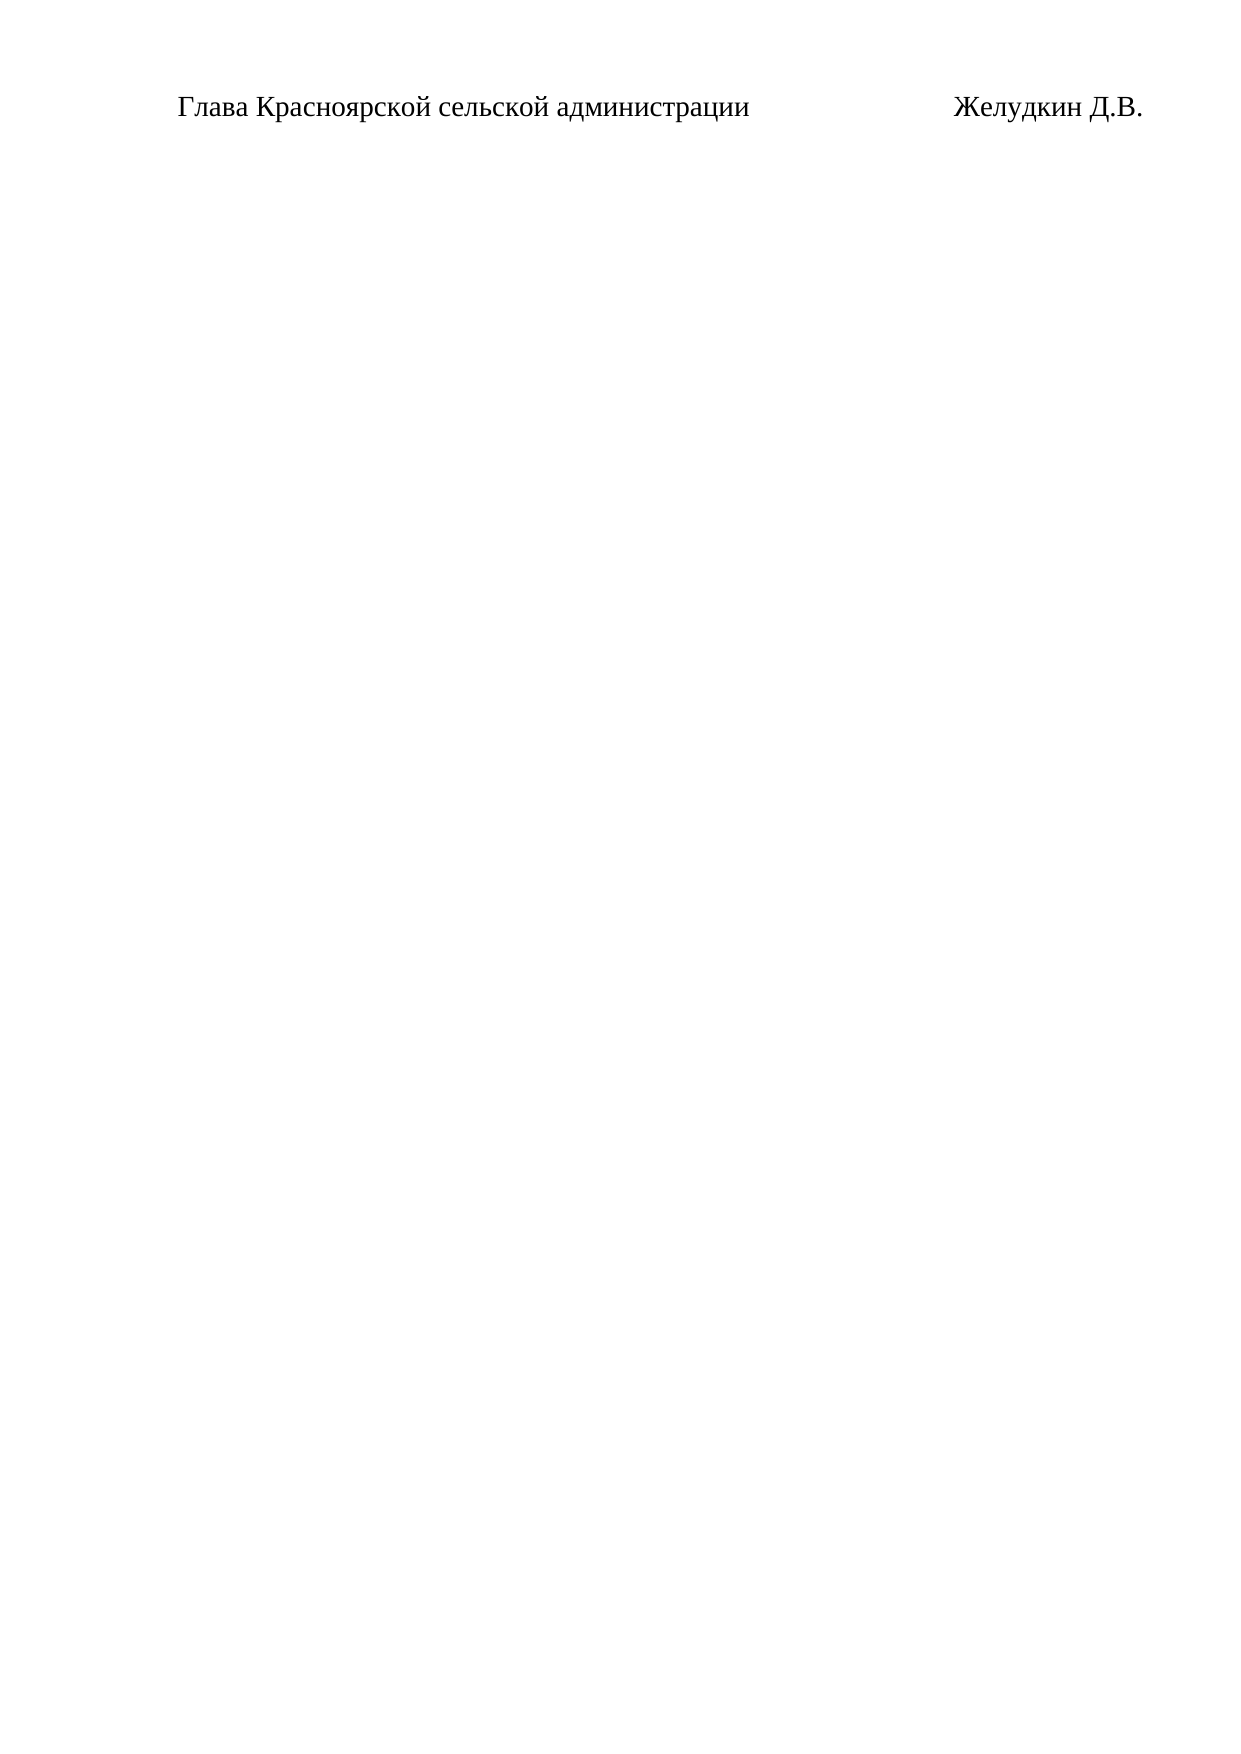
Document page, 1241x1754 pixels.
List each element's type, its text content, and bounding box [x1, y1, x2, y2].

text Глава Красноярской сельской администрации Желудкин Д.В. [177, 89, 1152, 122]
